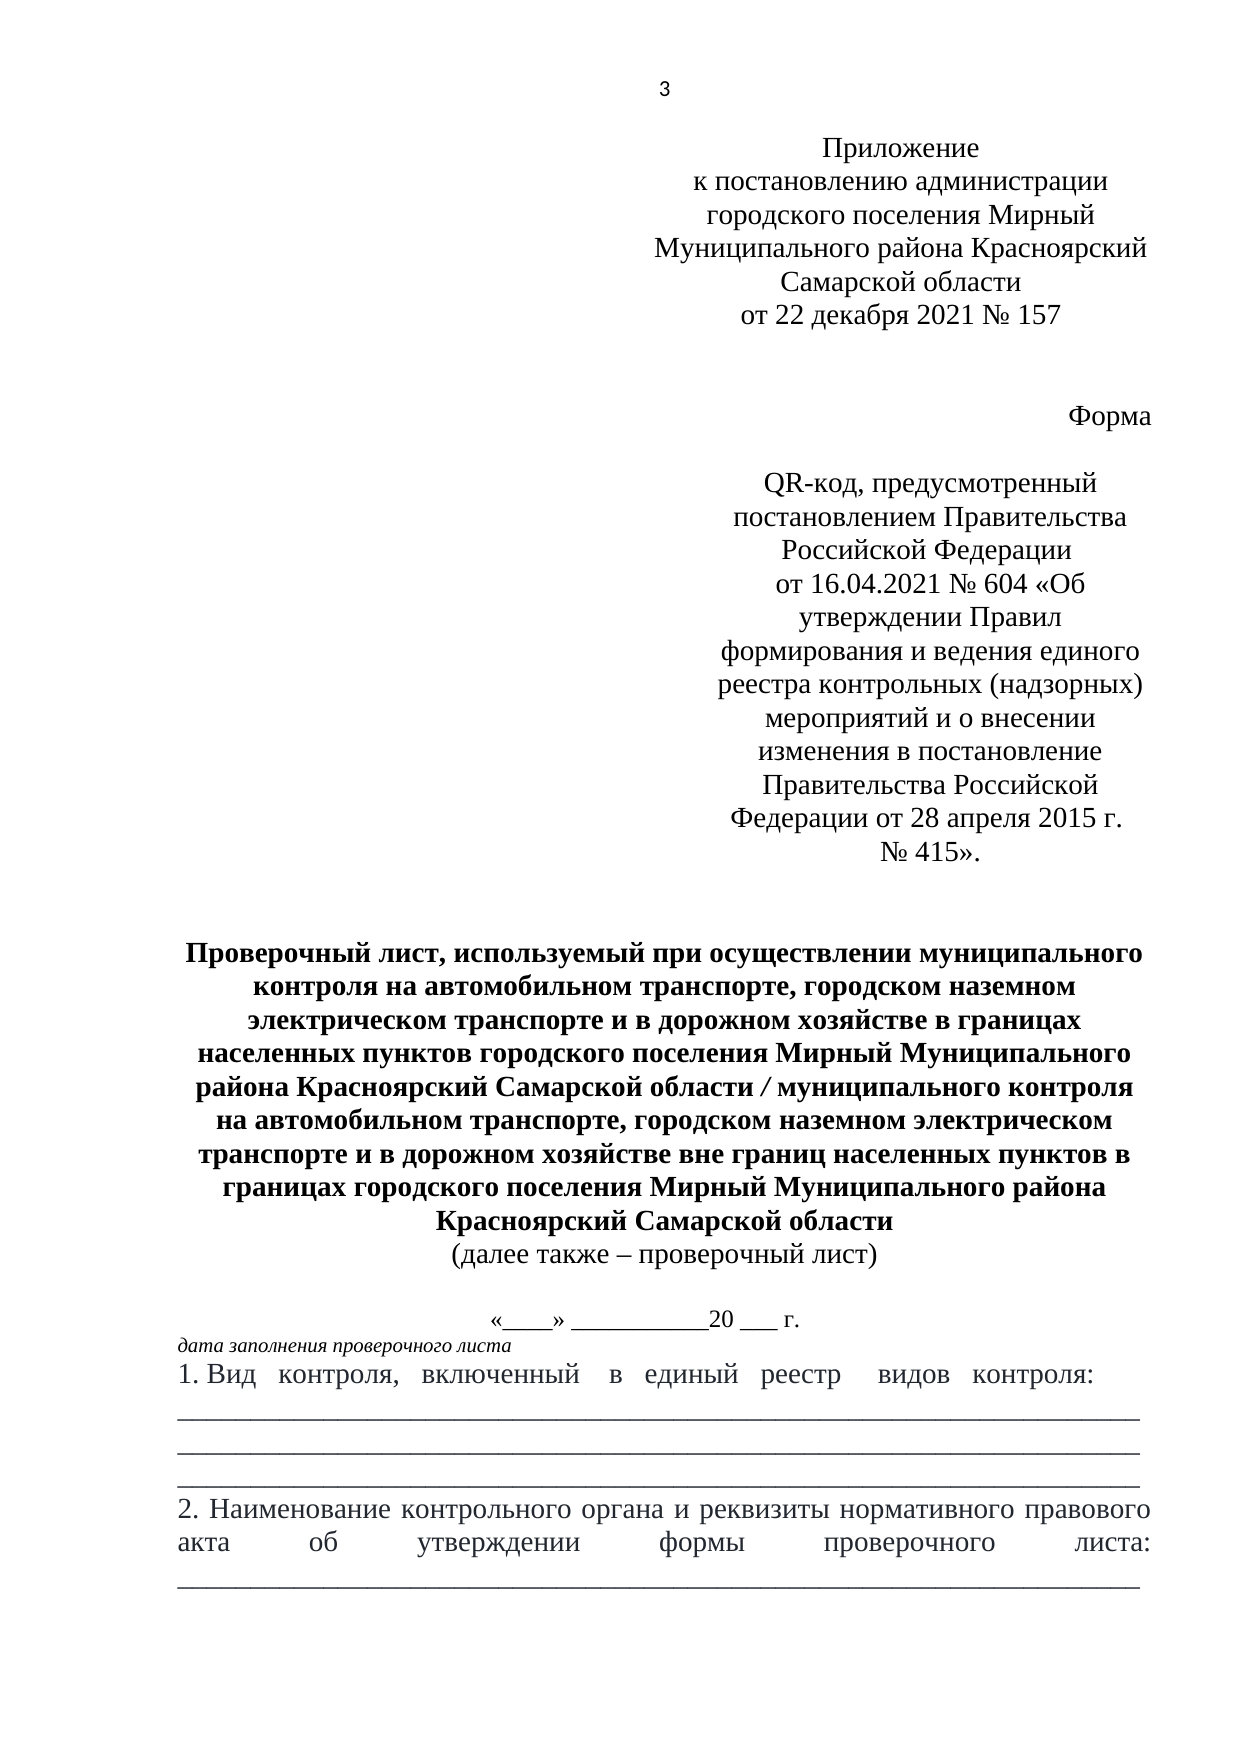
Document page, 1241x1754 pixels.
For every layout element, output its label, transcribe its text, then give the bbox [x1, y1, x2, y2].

text Форма [177, 398, 1152, 432]
text 1. Вид контроля, включенный в единый реестр видов контроля: [177, 1357, 1152, 1390]
text дата заполнения проверочного листа [177, 1332, 1152, 1357]
text к постановлению администрации городского поселения Мирный Муниципального района Красноярский Самарской области [650, 163, 1152, 297]
text от 22 декабря 2021 № 157 [650, 297, 1152, 331]
text Проверочный лист, используемый при осуществлении муниципального контроля на автомобильном транспорте, городском наземном электрическом транспорте и в дорожном хозяйстве в границах населенных пунктов городского поселения Мирный Муниципального района Красноярский Самарской области / муниципального контроля на автомобильном транспорте, городском наземном электрическом транспорте и в дорожном хозяйстве вне границ населенных пунктов в границах городского поселения Мирный Муниципального района Красноярский Самарской области (далее также – проверочный лист) [177, 935, 1152, 1270]
text Приложение [650, 130, 1152, 163]
text 2. Наименование контрольного органа и реквизиты нормативного правового акта об утверждении формы проверочного листа: __________________________________________________________________ [177, 1491, 1152, 1591]
text QR-код, предусмотренный постановлением Правительства Российской Федерации от 16.04.2021 № 604 «Об утверждении Правил формирования и ведения единого реестра контрольных (надзорных) мероприятий и о внесении изменения в постановление Правительства Российской Федерации от 28 апреля 2015 г. № 415». [709, 465, 1152, 868]
text «____» ___________20 ___ г. [177, 1304, 1152, 1332]
